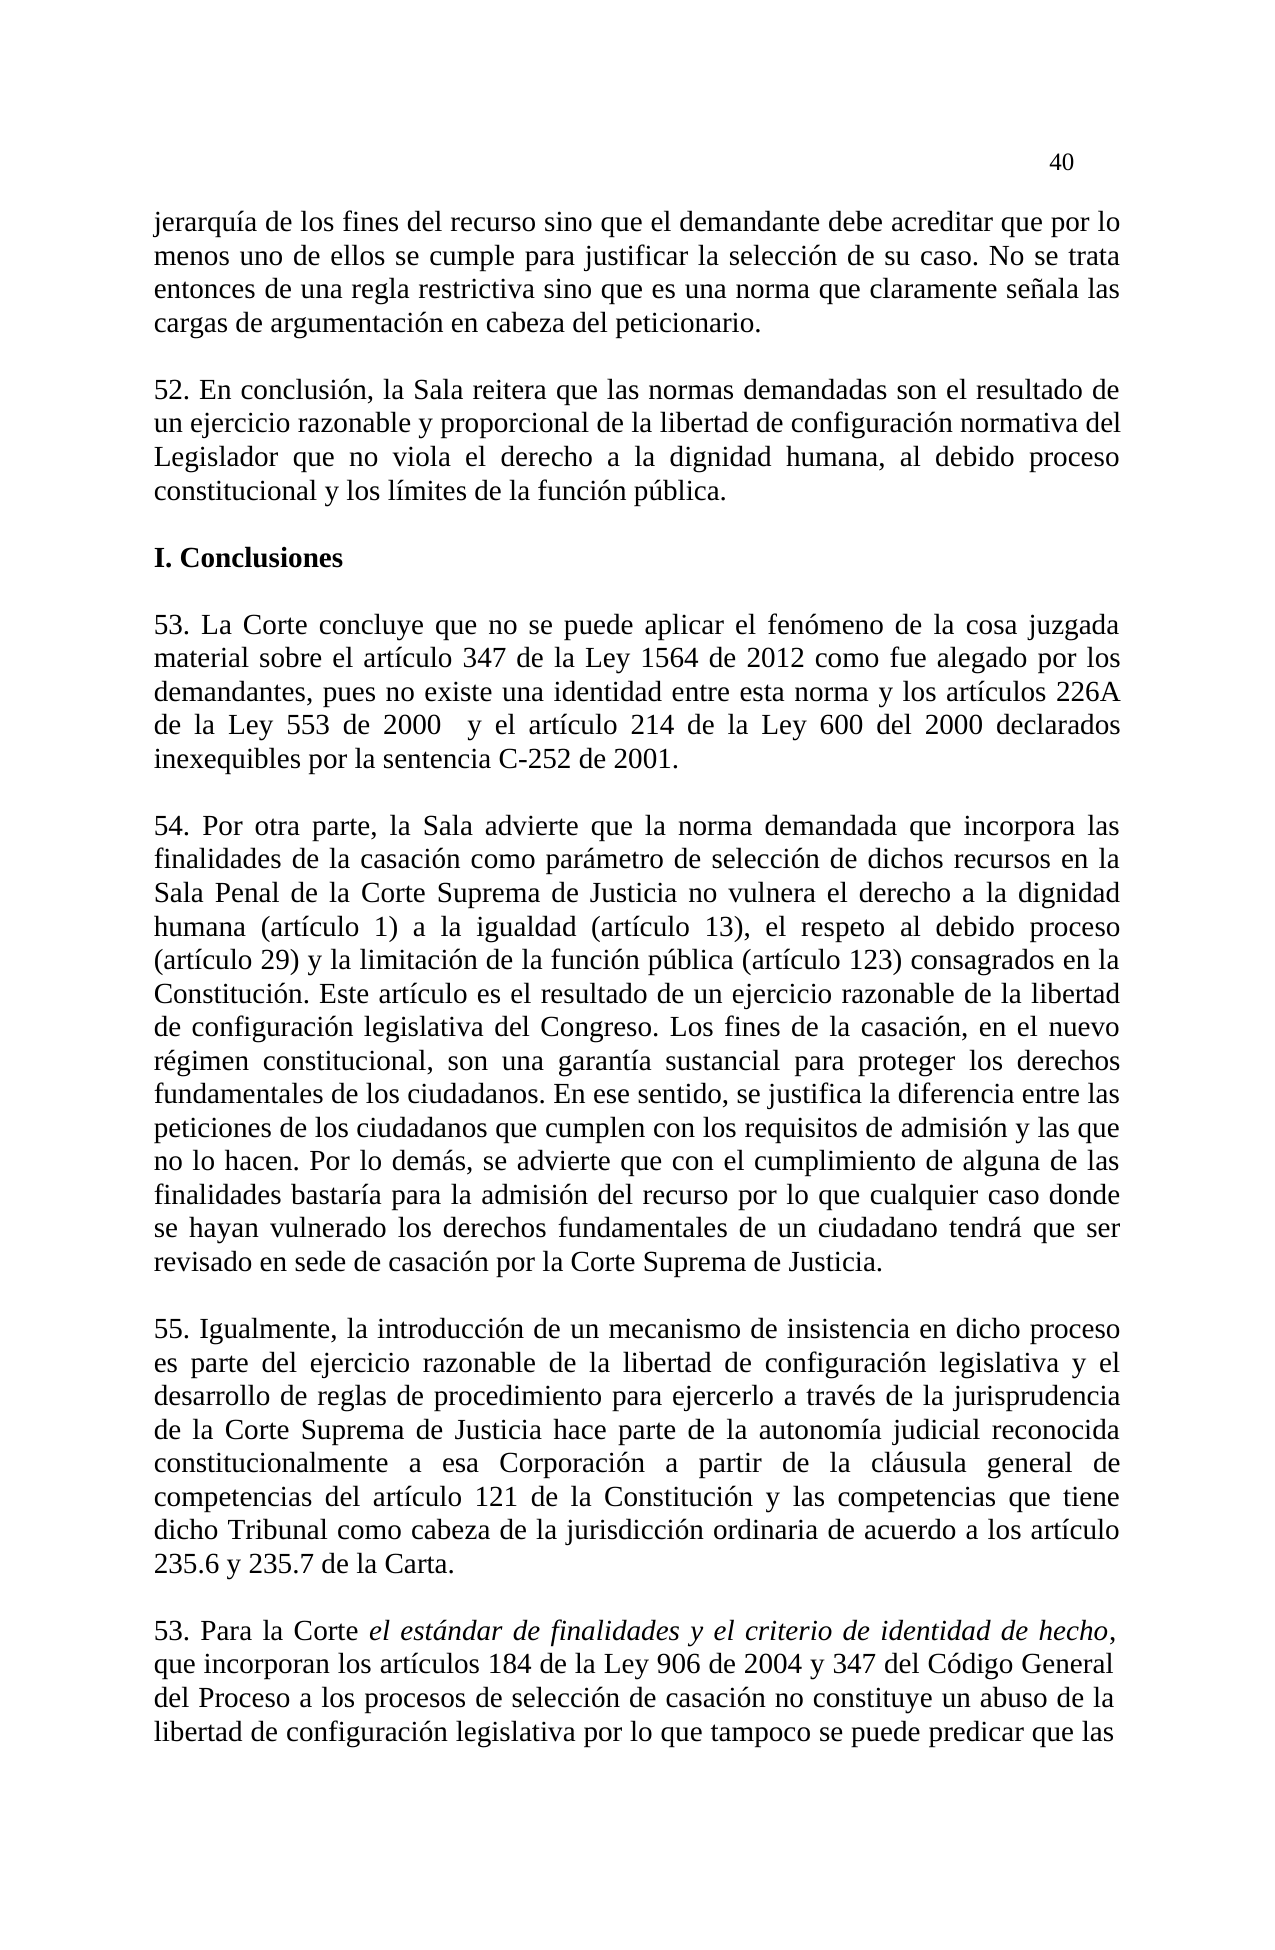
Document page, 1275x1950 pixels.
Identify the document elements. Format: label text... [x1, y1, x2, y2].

text 54. Por otra parte, la Sala advierte que la norma demandada que incorpora las finalidades de la casación como parámetro de selección de dichos recursos en la Sala Penal de la Corte Suprema de Justicia no vulnera el derecho a la dignidad humana (artículo 1) a la igualdad (artículo 13), el respeto al debido proceso (artículo 29) y la limitación de la función pública (artículo 123) consagrados en la Constitución. Este artículo es el resultado de un ejercicio razonable de la libertad de configuración legislativa del Congreso. Los fines de la casación, en el nuevo régimen constitucional, son una garantía sustancial para proteger los derechos fundamentales de los ciudadanos. En ese sentido, se justifica la diferencia entre las peticiones de los ciudadanos que cumplen con los requisitos de admisión y las que no lo hacen. Por lo demás, se advierte que con el cumplimiento de alguna de las finalidades bastaría para la admisión del recurso por lo que cualquier caso donde se hayan vulnerado los derechos fundamentales de un ciudadano tendrá que ser revisado en sede de casación por la Corte Suprema de Justicia. [153, 808, 1121, 1278]
text 53. La Corte concluye que no se puede aplicar el fenómeno de la cosa juzgada material sobre el artículo 347 de la Ley 1564 de 2012 como fue alegado por los demandantes, pues no existe una identidad entre esta norma y los artículos 226A de la Ley 553 de 2000 y el artículo 214 de la Ley 600 del 2000 declarados inexequibles por la sentencia C-252 de 2001. [153, 607, 1121, 774]
text 55. Igualmente, la introducción de un mecanismo de insistencia en dicho proceso es parte del ejercicio razonable de la libertad de configuración legislativa y el desarrollo de reglas de procedimiento para ejercerlo a través de la jurisprudencia de la Corte Suprema de Justicia hace parte de la autonomía judicial reconocida constitucionalmente a esa Corporación a partir de la cláusula general de competencias del artículo 121 de la Constitución y las competencias que tiene dicho Tribunal como cabeza de la jurisdicción ordinaria de acuerdo a los artículo 235.6 y 235.7 de la Carta. [153, 1311, 1121, 1579]
text 52. En conclusión, la Sala reitera que las normas demandadas son el resultado de un ejercicio razonable y proporcional de la libertad de configuración normativa del Legislador que no viola el derecho a la dignidad humana, al debido proceso constitucional y los límites de la función pública. [153, 372, 1121, 506]
text I. Conclusiones [153, 540, 1121, 573]
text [153, 1613, 1116, 1747]
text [153, 204, 1121, 338]
